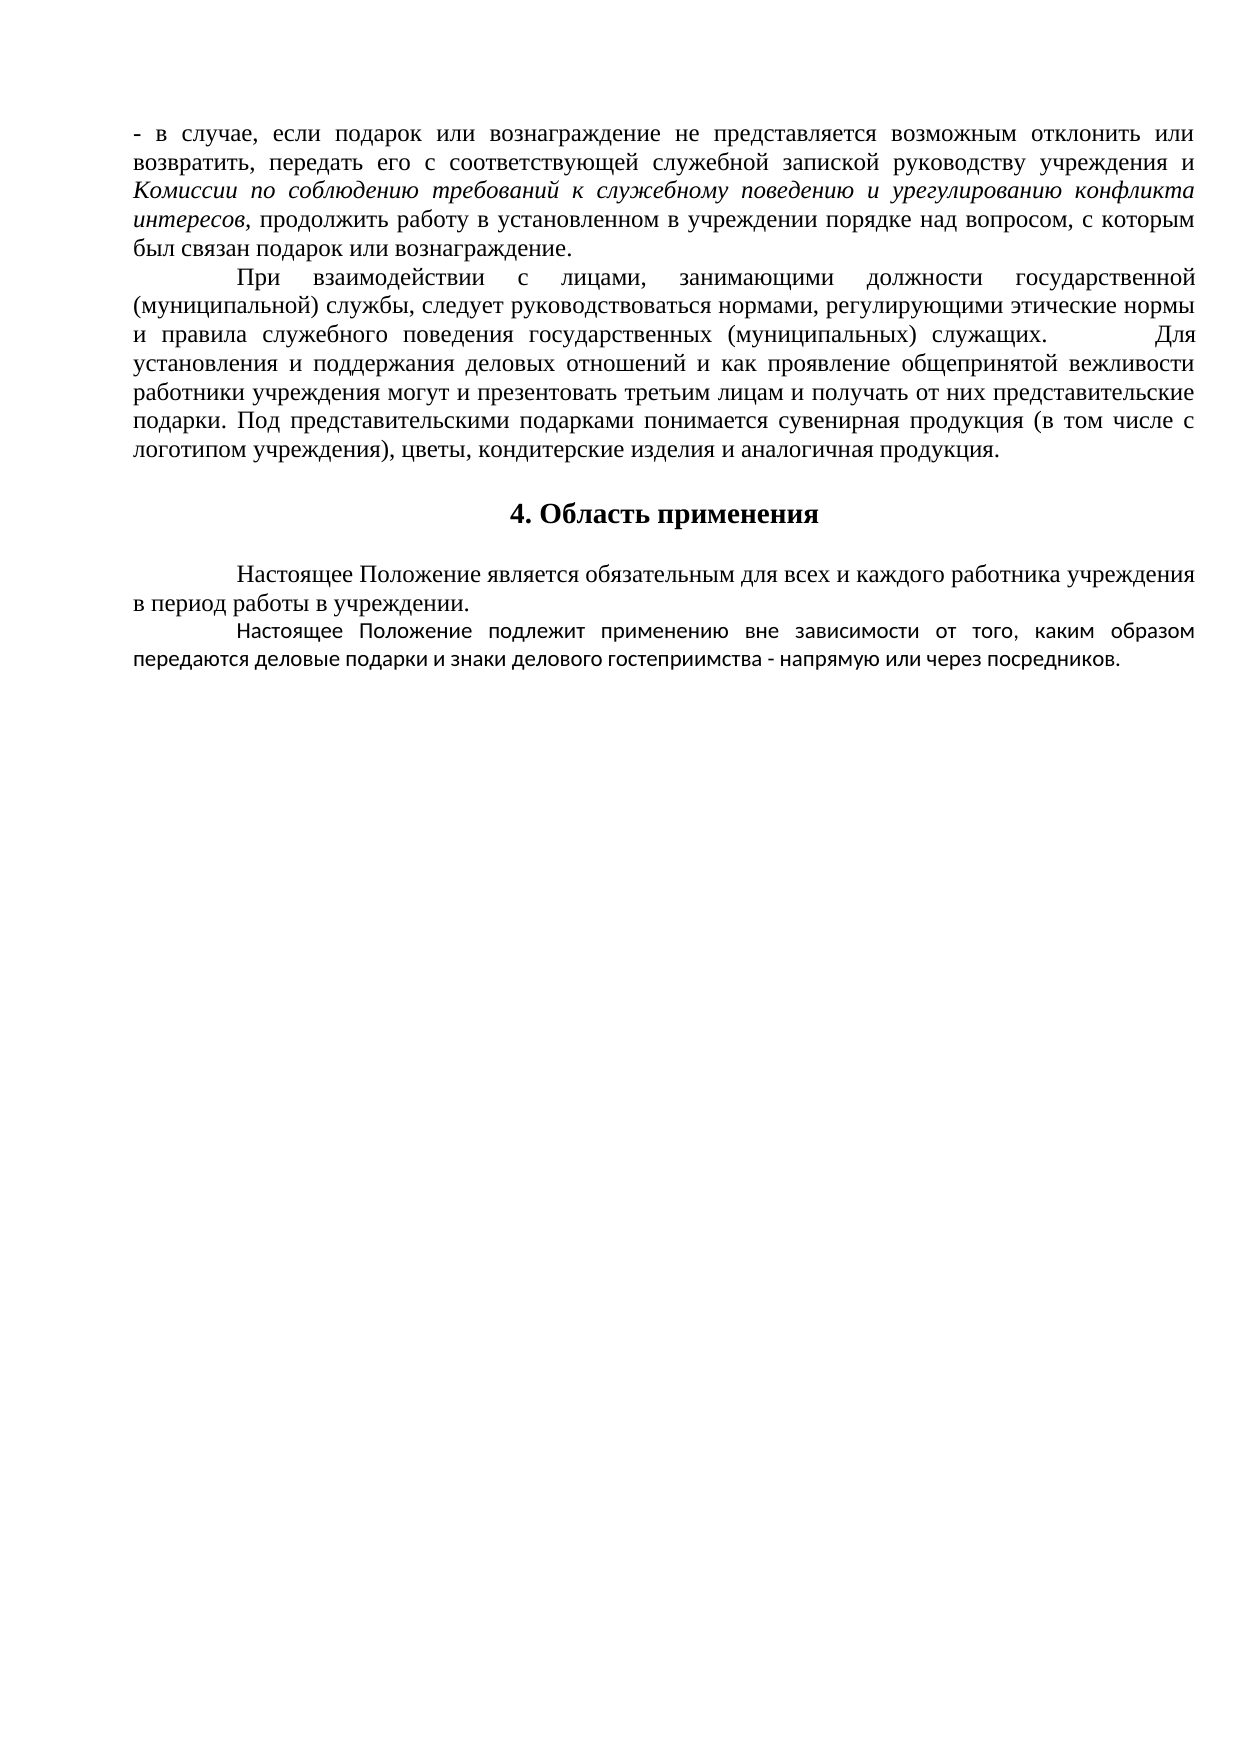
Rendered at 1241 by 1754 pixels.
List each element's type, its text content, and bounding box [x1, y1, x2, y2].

text Настоящее Положение является обязательным для всех и каждого работника учреждения в период работы в учреждении. [133, 559, 1196, 616]
text Настоящее Положение подлежит применению вне зависимости от того, каким образом передаются деловые подарки и знаки делового гостеприимства - напрямую или через посредников. [133, 616, 1196, 672]
text При взаимодействии с лицами, занимающими должности государственной (муниципальной) службы, следует руководствоваться нормами, регулирующими этические нормы и правила служебного поведения государственных (муниципальных) служащих. Для установления и поддержания деловых отношений и как проявление общепринятой вежливости работники учреждения могут и презентовать третьим лицам и получать от них представительские подарки. Под представительскими подарками понимается сувенирная продукция (в том числе с логотипом учреждения), цветы, кондитерские изделия и аналогичная продукция. [133, 262, 1196, 463]
text 4. Область применения [133, 497, 1196, 530]
text - в случае, если подарок или вознаграждение не представляется возможным отклонить или возвратить, передать его с соответствующей служебной запиской руководству учреждения и Комиссии по соблюдению требований к служебному поведению и урегулированию конфликта интересов, продолжить работу в установленном в учреждении порядке над вопросом, с которым был связан подарок или вознаграждение. [133, 118, 1196, 262]
